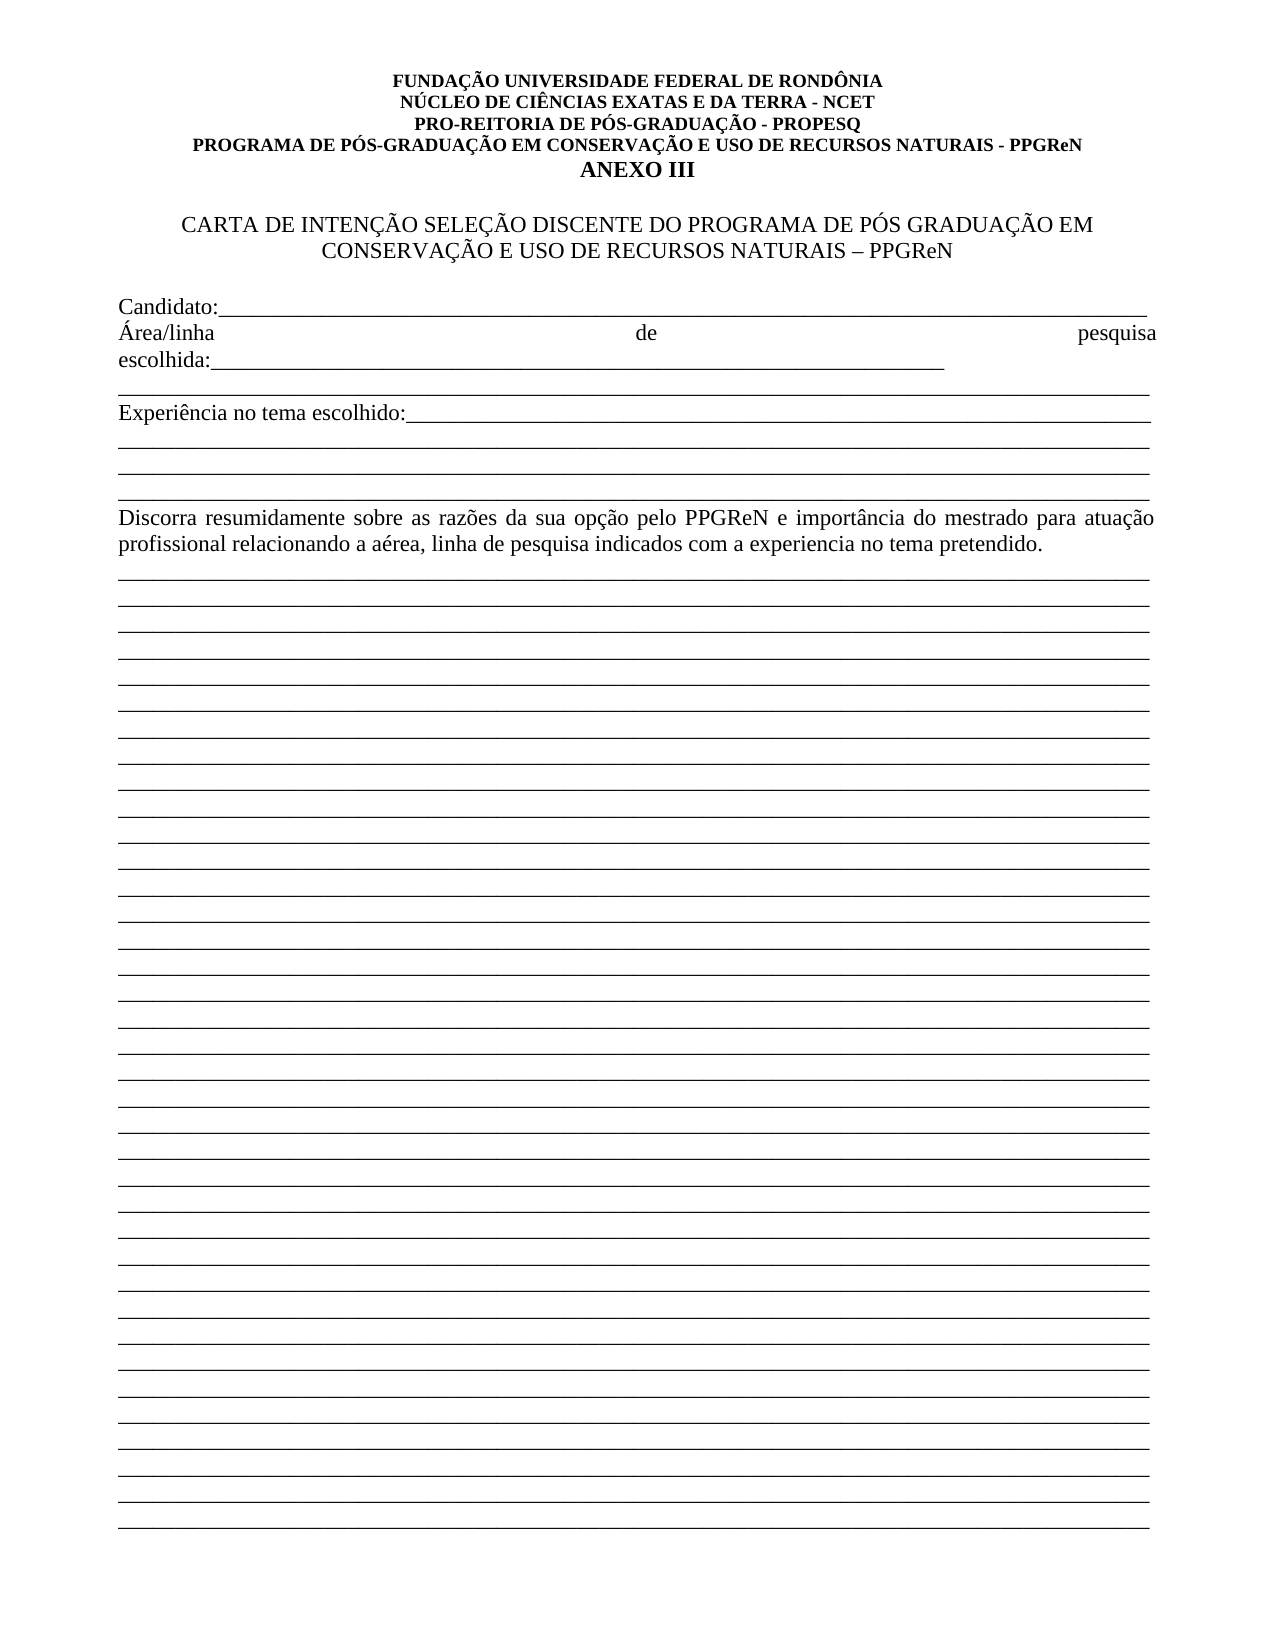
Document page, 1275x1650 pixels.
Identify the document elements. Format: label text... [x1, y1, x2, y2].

text ______________________________________________________________________________________________________________________________________________________________________________________________________________________________________________________________________________ [118, 425, 1157, 504]
text __________________________________________________________________________________________ [118, 372, 1157, 398]
text CARTA DE INTENÇÃO SELEÇÃO DISCENTE DO PROGRAMA DE PÓS GRADUAÇÃO EM CONSERVAÇÃO E USO DE RECURSOS NATURAIS – PPGReN [118, 211, 1157, 264]
text Experiência no tema escolhido:_________________________________________________________________ [118, 398, 1157, 425]
text Área/linha de pesquisa escolhida:________________________________________________________________ [118, 319, 1157, 372]
text Discorra resumidamente sobre as razões da sua opção pelo PPGReN e importância do mestrado para atuação profissional relacionando a aérea, linha de pesquisa indicados com a experiencia no tema pretendido. [118, 504, 1157, 557]
text __________________________________________________________________________________________________________________________________________________________________________________________________________________________________________________________________________________________________________________________________________________________________________________________________________________________________________________________________________________________________________________________________________________________________________________________________________________________________________________________________________________________________________________________________________________________________________________________________________________________________________________________________________________________________________________________________________________________________________________________________________________________________________________________________________________________________________________________________________________________________________________________________________________________________________________________________________________________________________________________________________________________________________________________________________________________________________________________________________________________________________________________________________________________________________________________________________________________________________________________________________________________________________________________________________________________________________________________________________________________________________________________________________________________________________________________________________________________________________________________________________________________________________________________________________________________________________________________________________________________________________________________________________________________________________________________________________________________________________________________________________________________________________________________________________________________________________________________________________________________________________________________________________________________________________________________________________________________________________________________________________________________________________________________________________________________________________________________________________________________________________________________________________________________________________________________________________________________________________________________________________________________________________________________________________________________________________________________________________________________________________________________________________________________________________________________________________________________________________________________________________________________________________________________________________________________________________________________________ [118, 557, 1157, 1532]
text ANEXO III [118, 156, 1157, 182]
text Candidato:_________________________________________________________________________________ [118, 293, 1157, 319]
